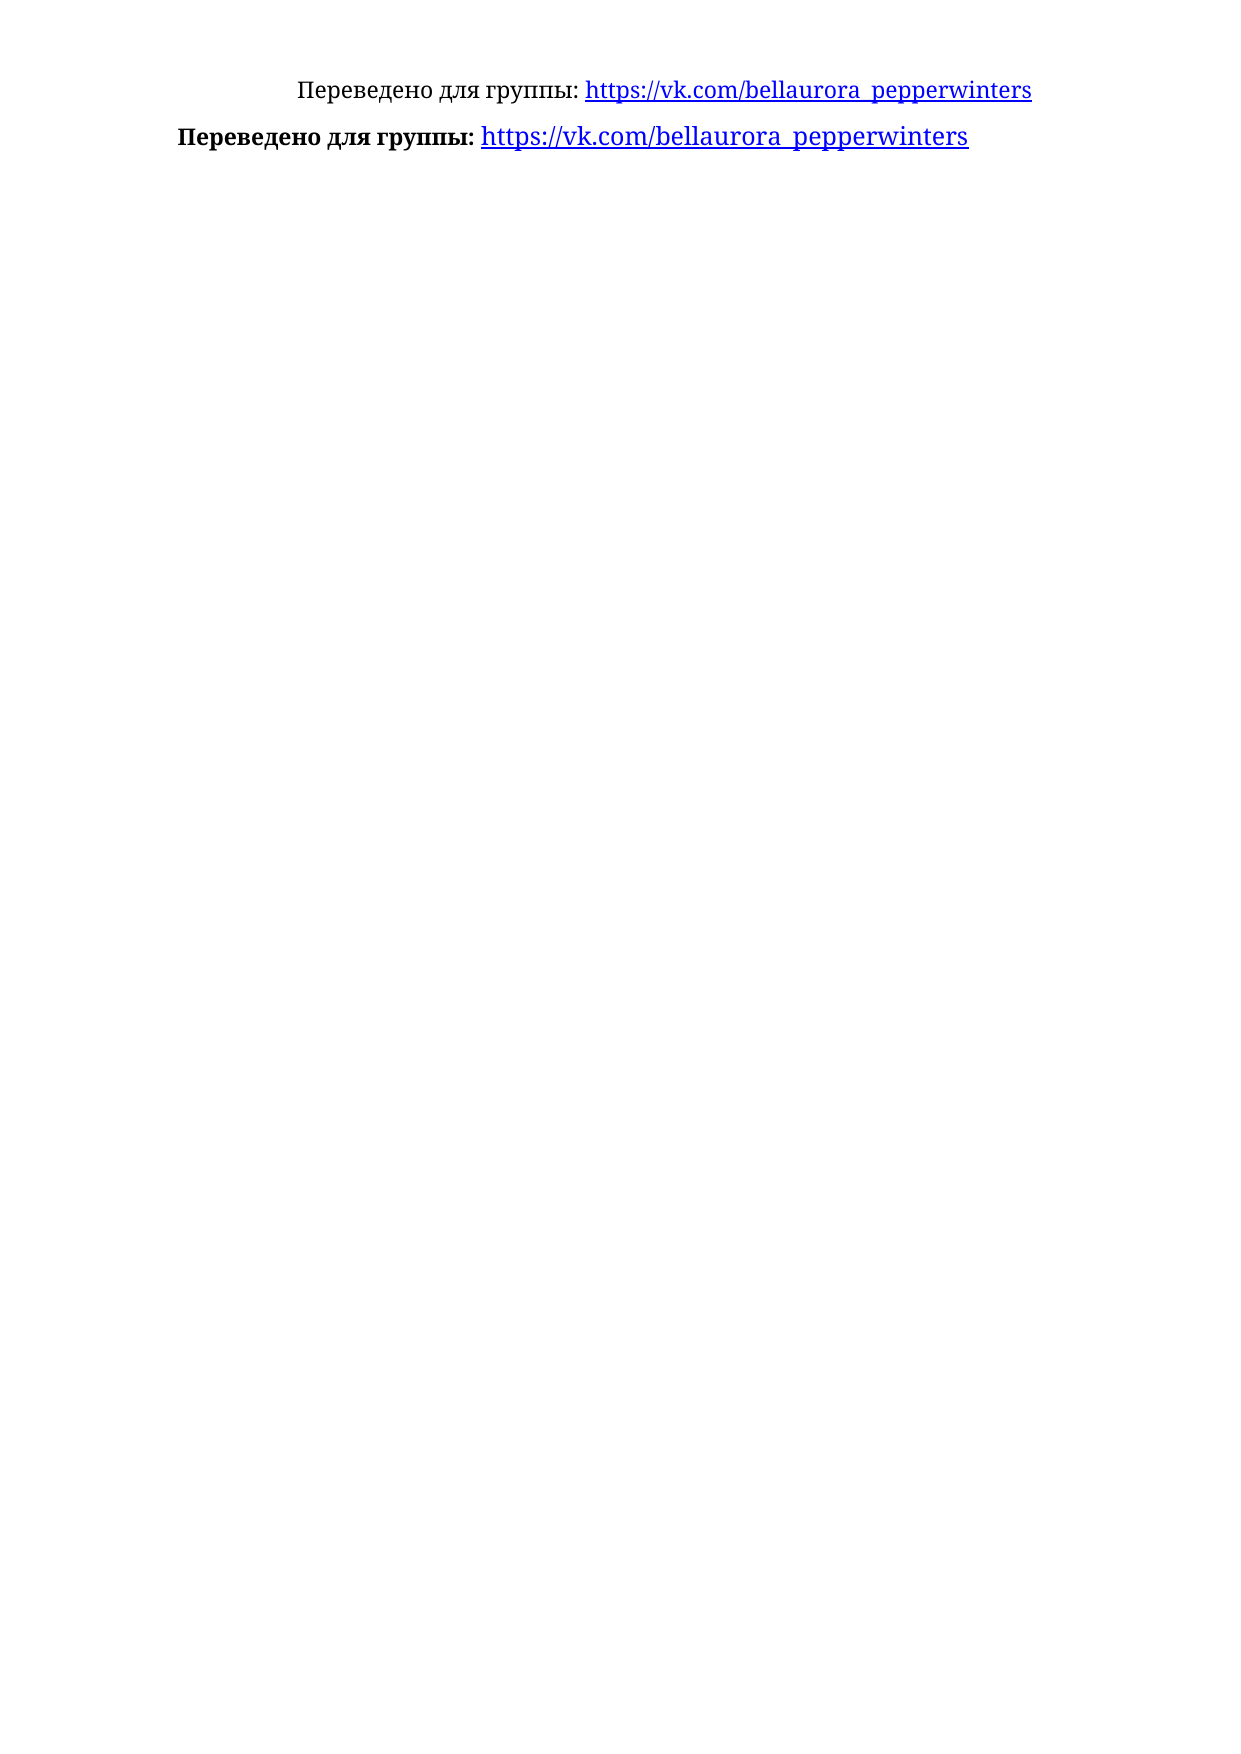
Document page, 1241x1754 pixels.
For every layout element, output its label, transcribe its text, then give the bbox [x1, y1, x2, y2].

text Переведено для группы: https://vk.com/bellaurora_pepperwinters [177, 118, 1152, 152]
